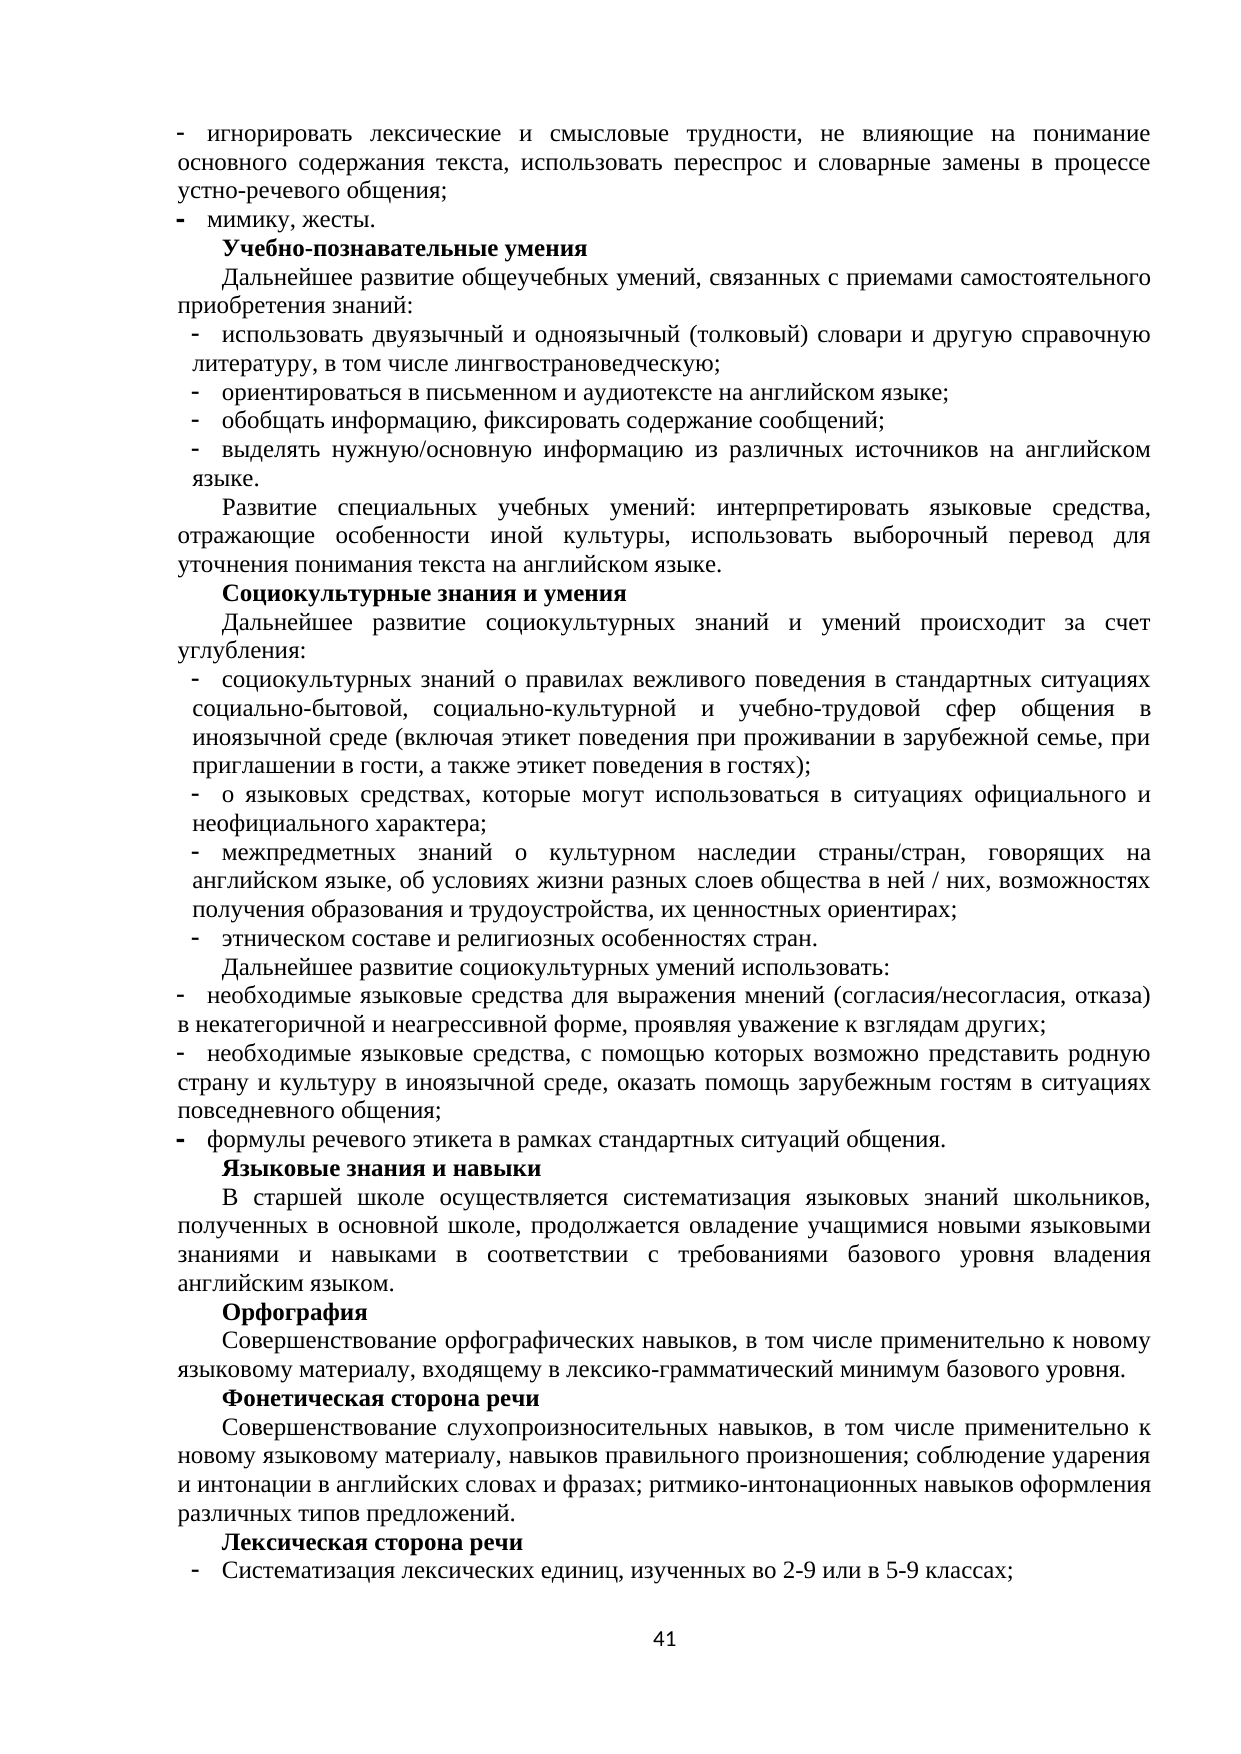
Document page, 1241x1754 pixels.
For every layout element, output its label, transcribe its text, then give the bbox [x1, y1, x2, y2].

list мимику, жесты. [176, 204, 1152, 233]
list необходимые языковые средства, с помощью которых возможно представить родную страну и культуру в иноязычной среде, оказать помощь зарубежным гостям в ситуациях повседневного общения; [176, 1038, 1152, 1124]
text Совершенствование слухопроизносительных навыков, в том числе применительно к новому языковому материалу, навыков правильного произношения; соблюдение ударения и интонации в английских словах и фразах; ритмико-интонационных навыков оформления различных типов предложений. [177, 1412, 1152, 1527]
list Систематизация лексических единиц, изученных во 2-9 или в 5-9 классах; [191, 1556, 1152, 1584]
list обобщать информацию, фиксировать содержание сообщений; [191, 406, 1152, 434]
text Орфография [177, 1297, 1152, 1326]
text Дальнейшее развитие социокультурных знаний и умений происходит за счет углубления: [177, 607, 1152, 664]
list социокультурных знаний о правилах вежливого поведения в стандартных ситуациях социально-бытовой, социально-культурной и учебно-трудовой сфер общения в иноязычной среде (включая этикет поведения при проживании в зарубежной семье, при приглашении в гости, а также этикет поведения в гостях); [191, 664, 1152, 779]
list этническом составе и религиозных особенностях стран. [191, 923, 1152, 952]
text Дальнейшее развитие общеучебных умений, связанных с приемами самостоятельного приобретения знаний: [177, 262, 1152, 319]
text Социокультурные знания и умения [177, 578, 1152, 607]
text Учебно-познавательные умения [177, 233, 1152, 262]
list необходимые языковые средства для выражения мнений (согласия/несогласия, отказа) в некатегоричной и неагрессивной форме, проявляя уважение к взглядам других; [176, 981, 1152, 1038]
text Дальнейшее развитие социокультурных умений использовать: [177, 952, 1152, 981]
list формулы речевого этикета в рамках стандартных ситуаций общения. [176, 1124, 1152, 1153]
text В старшей школе осуществляется систематизация языковых знаний школьников, полученных в основной школе, продолжается овладение учащимися новыми языковыми знаниями и навыками в соответствии с требованиями базового уровня владения английским языком. [177, 1182, 1152, 1297]
list выделять нужную/основную информацию из различных источников на английском языке. [191, 434, 1152, 492]
list использовать двуязычный и одноязычный (толковый) словари и другую справочную литературу, в том числе лингвострановедческую; [191, 319, 1152, 377]
text Фонетическая сторона речи [177, 1383, 1152, 1412]
list ориентироваться в письменном и аудиотексте на английском языке; [191, 377, 1152, 406]
text Лексическая сторона речи [177, 1527, 1152, 1556]
text Совершенствование орфографических навыков, в том числе применительно к новому языковому материалу, входящему в лексико-грамматический минимум базового уровня. [177, 1326, 1152, 1383]
list о языковых средствах, которые могут использоваться в ситуациях официального и неофициального характера; [191, 779, 1152, 837]
text Языковые знания и навыки [177, 1153, 1152, 1182]
list межпредметных знаний о культурном наследии страны/стран, говорящих на английском языке, об условиях жизни разных слоев общества в ней / них, возможностях получения образования и трудоустройства, их ценностных ориентирах; [191, 837, 1152, 923]
list игнорировать лексические и смысловые трудности, не влияющие на понимание основного содержания текста, использовать переспрос и словарные замены в процессе устно-речевого общения; [176, 118, 1152, 204]
text Развитие специальных учебных умений: интерпретировать языковые средства, отражающие особенности иной культуры, использовать выборочный перевод для уточнения понимания текста на английском языке. [177, 492, 1152, 578]
